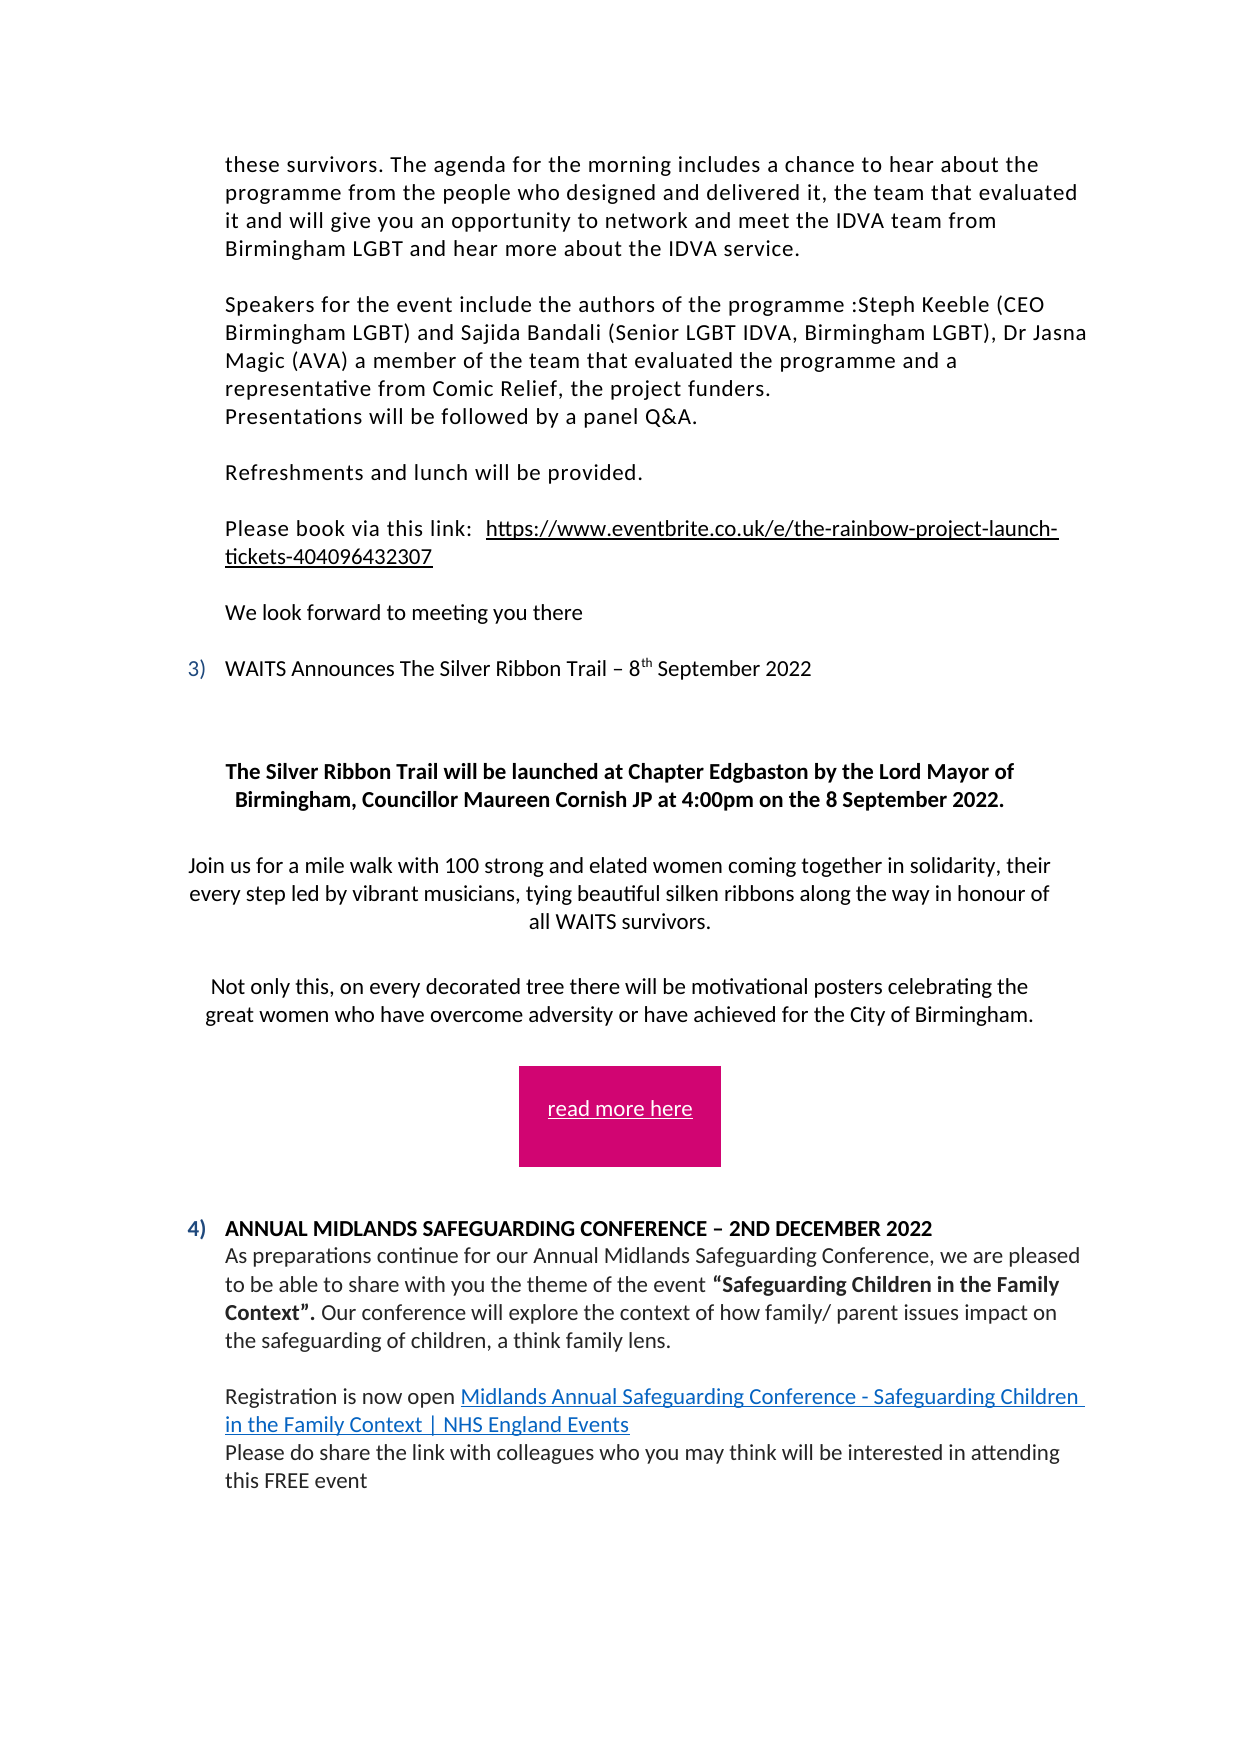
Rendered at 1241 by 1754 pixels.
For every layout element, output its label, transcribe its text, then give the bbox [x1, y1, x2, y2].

list WAITS Announces The Silver Ribbon Trail – 8th September 2022 [187, 654, 1090, 682]
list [225, 150, 1090, 262]
table_header The Silver Ribbon Trail will be launched at Chapter Edgbaston by the Lord Mayor of Birmingham, Councillor Maureen Cornish JP at 4:00pm on the 8 September 2022. Join us for a mile walk with 100 strong and elated women coming together in solidarity, their every step led by vibrant musicians, tying beautiful silken ribbons along the way in honour of all WAITS survivors. Not only this, on every decorated tree there will be motivational posters celebrating the great women who have overcome adversity or have achieved for the City of Birmingham. [150, 739, 1090, 1047]
list ANNUAL MIDLANDS SAFEGUARDING CONFERENCE – 2ND DECEMBER 2022 [187, 1214, 1090, 1242]
list Please book via this link: https://www.eventbrite.co.uk/e/the-rainbow-project-launch-tickets-404096432307 [225, 514, 1090, 570]
table_cell [150, 1047, 1090, 1186]
list As preparations continue for our Annual Midlands Safeguarding Conference, we are pleased to be able to share with you the theme of the event “Safeguarding Children in the Family Context”. Our conference will explore the context of how family/ parent issues impact on the safeguarding of children, a think family lens. [677, 1242, 1090, 1354]
list Registration is now open Midlands Annual Safeguarding Conference - Safeguarding Children in the Family Context | NHS England Events [225, 1382, 1090, 1438]
list We look forward to meeting you there [225, 598, 1090, 626]
list Speakers for the event include the authors of the programme :Steph Keeble (CEO Birmingham LGBT) and Sajida Bandali (Senior LGBT IDVA, Birmingham LGBT), Dr Jasna Magic (AVA) a member of the team that evaluated the programme and a representative from Comic Relief, the project funders. [225, 290, 1090, 402]
list Refreshments and lunch will be provided. [225, 458, 1090, 486]
list Presentations will be followed by a panel Q&A. [225, 402, 1090, 430]
list Please do share the link with colleagues who you may think will be interested in attending this FREE event [368, 1438, 1090, 1494]
